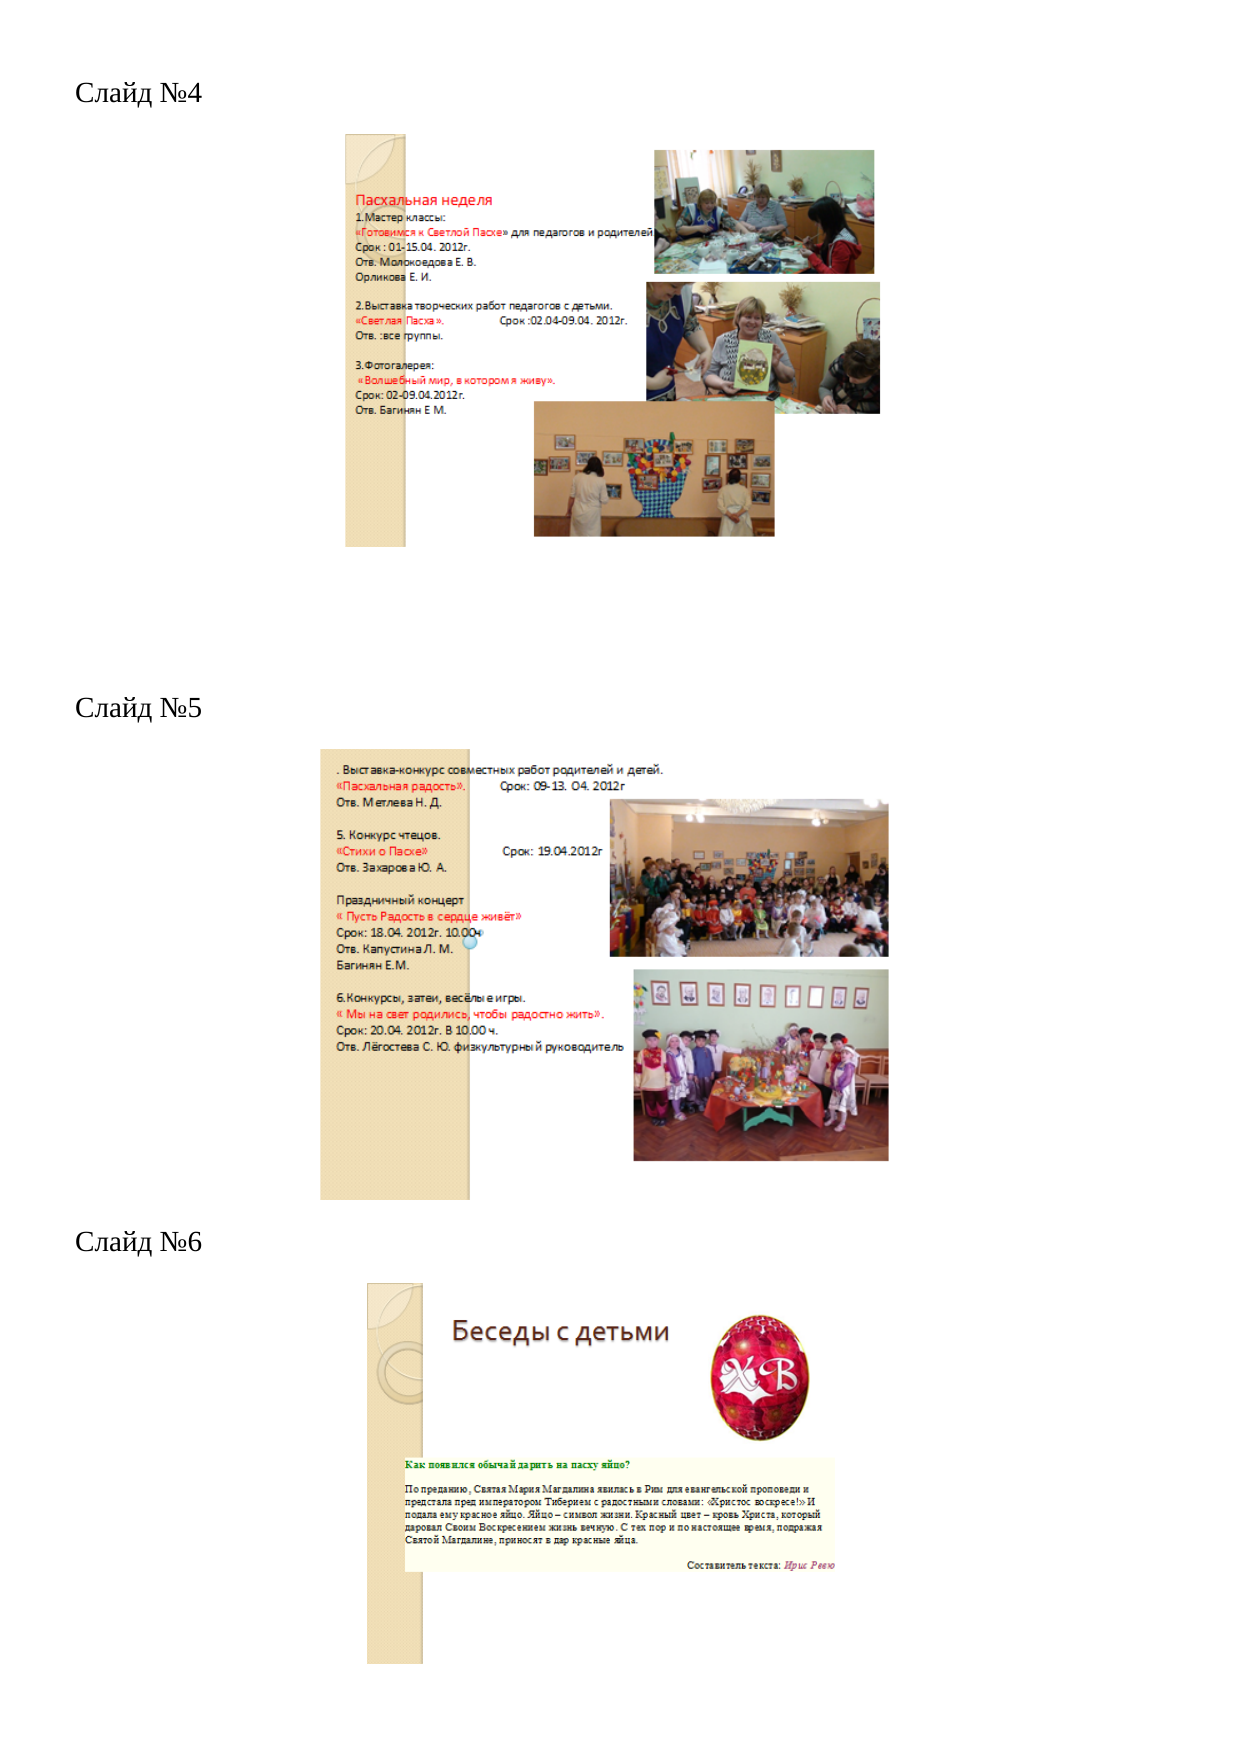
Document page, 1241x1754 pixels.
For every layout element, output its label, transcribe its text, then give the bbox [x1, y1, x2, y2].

text Слайд №4 [75, 75, 1165, 108]
picture [320, 749, 920, 1200]
picture [345, 134, 895, 547]
text Слайд №5 [75, 690, 1165, 724]
text Слайд №6 [75, 1224, 1165, 1258]
picture [367, 1283, 874, 1664]
